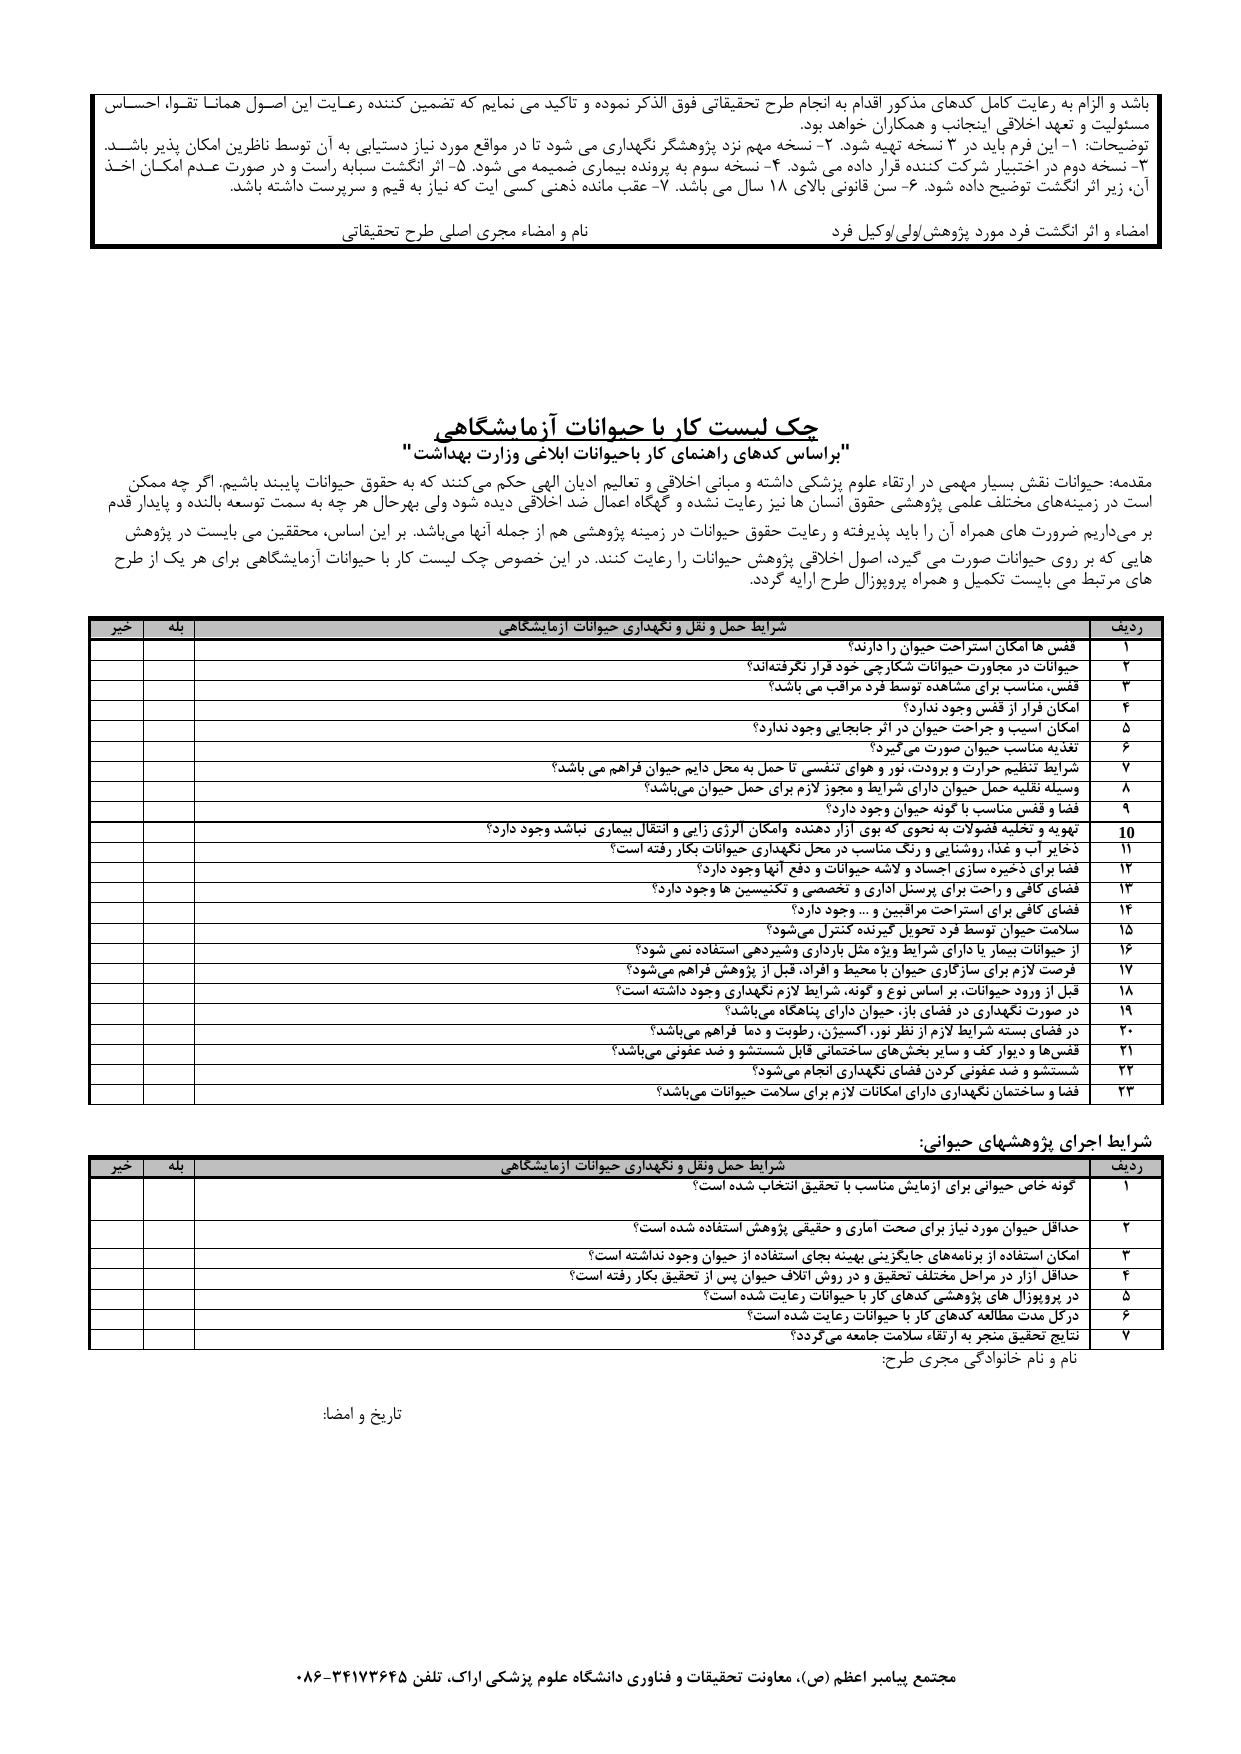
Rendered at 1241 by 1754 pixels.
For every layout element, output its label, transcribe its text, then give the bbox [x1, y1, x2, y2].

table_cell [91, 823, 143, 842]
table_cell [144, 964, 194, 983]
table_cell [91, 843, 143, 862]
table_header شرايط حمل و نقل و نگهداري حيوانات آزمايشگاهي [195, 621, 1089, 637]
table_cell [91, 1221, 143, 1248]
table_cell [91, 681, 143, 700]
table_cell سلامت حيوان توسط فرد تحويل گيرنده كنترل مي‌شود؟ [195, 924, 1089, 943]
table_cell 7 [1091, 762, 1161, 781]
table_cell [144, 782, 194, 801]
table_cell [91, 964, 143, 983]
table_cell وسيله نقليه حمل حيوان داراي شرايط و مجوز لازم براي حمل حيوان مي‌باشد؟ [195, 782, 1089, 801]
text شرایط اجرای پژوهشهای حیوانی: [100, 1134, 1152, 1155]
table_cell [144, 681, 194, 700]
table_cell [91, 1065, 143, 1084]
table_cell [91, 721, 143, 741]
table_cell 14 [1091, 903, 1161, 922]
table_cell گونه خاص حيواني براي آزمايش مناسب با تحقيق انتخاب شده است؟ [195, 1179, 1089, 1220]
table_cell امكان فرار از قفس وجود ندارد؟ [195, 701, 1089, 720]
table_cell [144, 903, 194, 922]
table_cell 6 [1091, 1310, 1161, 1329]
table_cell [144, 1290, 194, 1309]
table_header خیر [91, 1160, 143, 1176]
table_cell [144, 701, 194, 720]
table_cell [91, 924, 143, 943]
table_cell [144, 863, 194, 882]
table_cell [144, 742, 194, 761]
text تاريخ و امضا: [100, 1406, 477, 1427]
table_cell امكان آسيب و جراحت حيوان در اثر جابجايي وجود ندارد؟ [195, 721, 1089, 741]
table_header بله [144, 1160, 194, 1176]
table_cell [144, 944, 194, 963]
table_cell تهويه و تخليه فضولات به نحوي كه بوي آزار دهنده وامكان آلرژي زايي و انتقال بيماري نباشد وجود دارد؟ [195, 823, 1089, 842]
table_cell [144, 762, 194, 781]
table_cell [91, 1025, 143, 1044]
table_cell 5 [1091, 721, 1161, 741]
table_cell [144, 1310, 194, 1329]
table_cell [91, 1085, 143, 1104]
table_cell 15 [1091, 924, 1161, 943]
table_cell 20 [1091, 1025, 1161, 1044]
table_cell [91, 661, 143, 680]
table_cell [91, 641, 143, 660]
table_cell دركل مدت مطالعه كدهاي كار با حيوانات رعايت شده است؟ [195, 1310, 1089, 1329]
table_cell 9 [1091, 802, 1161, 821]
table_cell 3 [1091, 681, 1161, 700]
table_cell [144, 1221, 194, 1248]
table_cell [144, 984, 194, 1003]
table_cell امكان استفاده از برنامه‌هاي جايگزيني بهينه بجاي استفاده از حيوان وجود نداشته است؟ [195, 1249, 1089, 1268]
table_cell در صورت نگهداري در فضاي باز، حيوان داراي پناهگاه مي‌باشد؟ [195, 1004, 1089, 1023]
table_cell [144, 1179, 194, 1220]
text نام و نام خانوادگي مجري طرح: [100, 1350, 1152, 1371]
table_cell [144, 823, 194, 842]
table_cell [91, 1269, 143, 1288]
table_cell [91, 883, 143, 902]
table_cell [144, 661, 194, 680]
table_cell فضا براي ذخيره سازي اجساد و لاشه حيوانات و دفع آنها وجود دارد؟ [195, 863, 1089, 882]
table_cell [91, 1310, 143, 1329]
table_cell [144, 1330, 194, 1349]
table_cell 1 [1091, 1179, 1161, 1220]
table_cell 2 [1091, 1221, 1161, 1248]
table_cell 7 [1091, 1330, 1161, 1349]
table_cell ذخاير آب و غذا، روشنايي و رنگ مناسب در محل نگهداري حيوانات بكار رفته است؟ [195, 843, 1089, 862]
table_cell [91, 863, 143, 882]
table_cell فضا و ساختمان نگهداري داراي امكانات لازم براي سلامت حيوانات مي‌باشد؟ [195, 1085, 1089, 1104]
table_cell [144, 883, 194, 902]
table_cell [144, 1045, 194, 1064]
table_cell فضاي كافي براي استراحت مراقبين و ... وجود دارد؟ [195, 903, 1089, 922]
table_cell [144, 1065, 194, 1084]
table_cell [95, 95, 1157, 244]
table_cell 19 [1091, 1004, 1161, 1023]
table_cell [144, 1249, 194, 1268]
table_header ردیف [1091, 1160, 1161, 1176]
table_cell [91, 802, 143, 821]
table_cell [91, 1045, 143, 1064]
table_cell [91, 984, 143, 1003]
table_cell 4 [1091, 701, 1161, 720]
table_cell حداقل آزار در مراحل مختلف تحقيق و در روش اتلاف حيوان پس از تحقيق بكار رفته است؟ [195, 1269, 1089, 1288]
table_cell از حيوانات بيمار يا داراي شرايط ويژه مثل بارداري وشيردهي استفاده نمي شود؟ [195, 944, 1089, 963]
table_cell 3 [1091, 1249, 1161, 1268]
table_cell در فضاي بسته شرايط لازم از نظر نور، اكسيژن، رطوبت و دما فراهم مي‌باشد؟ [195, 1025, 1089, 1044]
table_cell در پروپوزال هاي پژوهشي كدهاي كار با حيوانات رعايت شده است؟ [195, 1290, 1089, 1309]
table_cell فضاي كافي و راحت براي پرسنل اداري و تخصصي و تكنيسين ها وجود دارد؟ [195, 883, 1089, 902]
table_cell تغذيه مناسب حيوان صورت مي‌گيرد؟ [195, 742, 1089, 761]
table_cell 17 [1091, 964, 1161, 983]
table_cell [144, 1269, 194, 1288]
table_cell [91, 1004, 143, 1023]
table_cell [144, 1025, 194, 1044]
table_cell 23 [1091, 1085, 1161, 1104]
table_cell [91, 742, 143, 761]
table_cell [144, 721, 194, 741]
text "براساس كدهاي راهنماي كار باحيوانات ابلاغي وزارت بهداشت" [100, 445, 1152, 466]
table_cell شرايط تنظيم حرارت و برودت، نور و هواي تنفسي تا حمل به محل دايم حيوان فراهم مي باشد؟ [195, 762, 1089, 781]
table_cell [91, 782, 143, 801]
table_cell 5 [1091, 1290, 1161, 1309]
table_cell 12 [1091, 863, 1161, 882]
table_cell [91, 1330, 143, 1349]
table_cell [144, 1004, 194, 1023]
table_cell [91, 701, 143, 720]
table_cell [91, 1179, 143, 1220]
table_cell 2 [1091, 661, 1161, 680]
table_cell 21 [1091, 1045, 1161, 1064]
table_cell 10 [1091, 823, 1161, 842]
table_cell حيوانات در مجاورت حيوانات شكارچي خود قرار نگرفته‌اند؟ [195, 661, 1089, 680]
table_cell 8 [1091, 782, 1161, 801]
table_cell [91, 762, 143, 781]
table_cell 1 [1091, 641, 1161, 660]
table_cell [144, 641, 194, 660]
table_cell شستشو و ضد عفوني كردن فضاي نگهداري انجام مي‌شود؟ [195, 1065, 1089, 1084]
table_cell فرصت لازم براي سازگاري حيوان با محيط و افراد، قبل از پژوهش فراهم مي‌شود؟ [195, 964, 1089, 983]
table_cell [91, 1290, 143, 1309]
table_cell قفس، مناسب براي مشاهده توسط فرد مراقب مي‌ باشد؟ [195, 681, 1089, 700]
table_header ردیف [1091, 621, 1161, 637]
table_cell 16 [1091, 944, 1161, 963]
table_cell 22 [1091, 1065, 1161, 1084]
table_cell قفس‌‌ها و ديوار كف و ساير بخش‌هاي ساختماني قابل شستشو و ضد عفوني مي‌باشد؟ [195, 1045, 1089, 1064]
table_cell [144, 1085, 194, 1104]
text مقدمه: حيوانات نقش بسيار مهمي در ارتقاء علوم ‌پزشكي داشته و مباني اخلاقي و تعاليم اديان الهي حكم مي‌كنند كه به حقوق حيوانات پايبند باشيم. اگر چه ممكن است در زمينه‌هاي مختلف علمي پژوهشي حقوق انسان ها نيز رعايت نشده و گهگاه اعمال ضد اخلاقي ديده شود ولي بهرحال هر چه به سمت توسعه بالنده و پايدار قدم بر مي‌داريم ضرورت هاي همراه آن را بايد پذيرفته و رعايت حقوق حيوانات در زمينه پژوهشي هم از جمله آنها مي‌باشد. بر اين اساس، محققين مي بايست در پژوهش هايي كه بر روي حيوانات صورت مي گيرد، اصول اخلاقي پژوهش حيوانات را رعايت كنند. در اين خصوص چك ليست كار با حيوانات آزمايشگاهي براي هر يك از طرح هاي مرتبط مي بايست تكميل و همراه پروپوزال طرح ارايه گردد. [100, 466, 1152, 592]
table_cell [144, 843, 194, 862]
table_cell 13 [1091, 883, 1161, 902]
table_cell 4 [1091, 1269, 1161, 1288]
table_cell حداقل حيوان مورد نياز براي صحت آماري و حقيقي پژوهش استفاده شده است؟ [195, 1221, 1089, 1248]
table_cell 11 [1091, 843, 1161, 862]
table_cell قبل از ورود حيوانات، بر اساس نوع و گونه، شرايط لازم نگهداري وجود داشته است؟ [195, 984, 1089, 1003]
table_cell [91, 944, 143, 963]
table_cell قفس ها امكان استراحت حيوان را دارند؟ [195, 641, 1089, 660]
table_cell نتايج تحقيق منجر به ارتقاء سلامت جامعه مي‌گردد؟ [195, 1330, 1089, 1349]
table_header خیر [91, 621, 143, 637]
table_cell 6 [1091, 742, 1161, 761]
table_cell [144, 924, 194, 943]
table_cell [91, 903, 143, 922]
text چك ليست كار با حيوانات آزمايشگاهي [100, 416, 1152, 445]
table_header بله [144, 621, 194, 637]
table_cell [144, 802, 194, 821]
table_cell 18 [1091, 984, 1161, 1003]
table_header شرايط حمل ونقل و نگهداري حيوانات آزمايشگاهي [195, 1160, 1089, 1176]
table_cell فضا و قفس مناسب با گونه حيوان وجود دارد؟ [195, 802, 1089, 821]
table_cell [91, 1249, 143, 1268]
